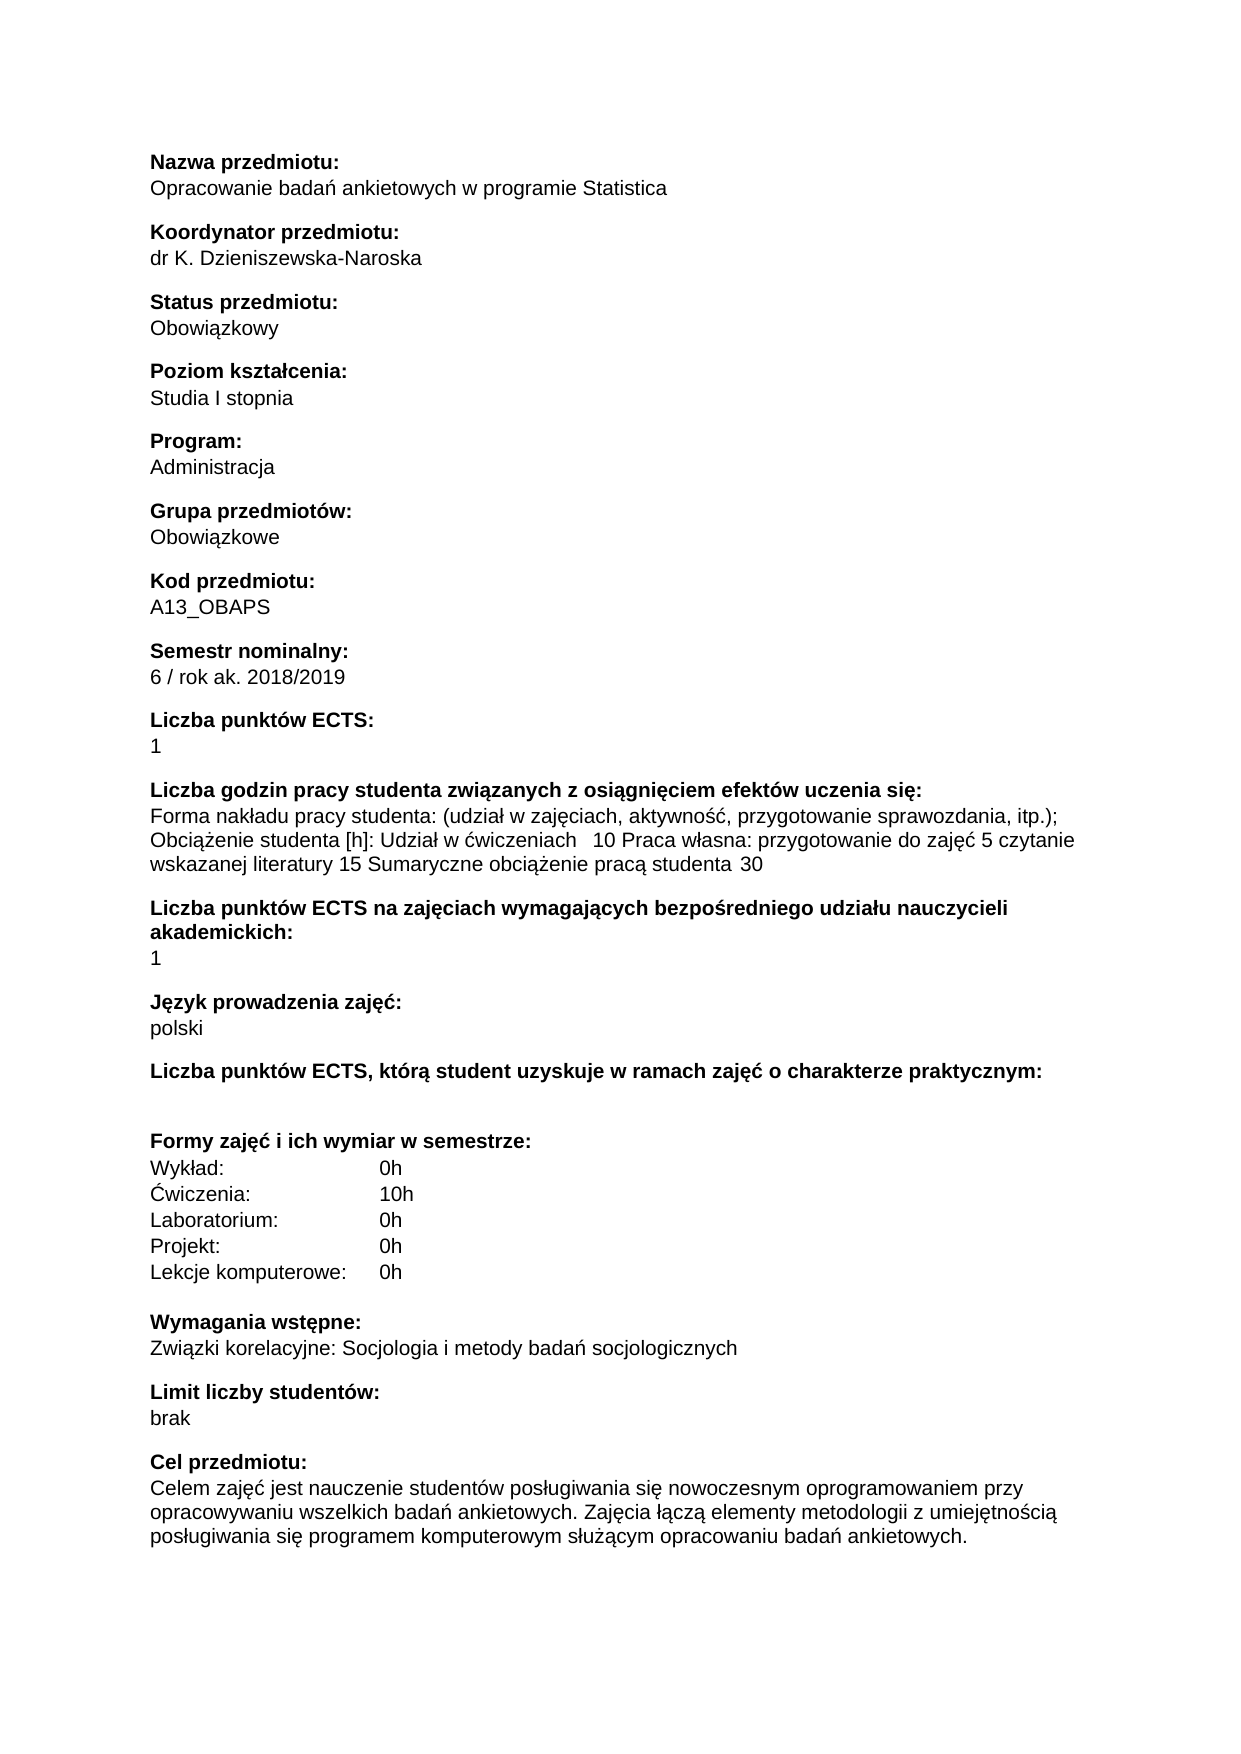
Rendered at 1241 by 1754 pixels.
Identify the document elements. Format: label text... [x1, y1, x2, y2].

text Cel przedmiotu: [150, 1449, 1090, 1473]
table_cell 0h [369, 1206, 597, 1232]
text 1 [150, 946, 1090, 970]
table_cell Ćwiczenia: [140, 1182, 367, 1206]
text Program: [150, 429, 1090, 453]
text Opracowanie badań ankietowych w programie Statistica [150, 176, 1090, 200]
text Status przedmiotu: [150, 289, 1090, 313]
text Związki korelacyjne: Socjologia i metody badań socjologicznych [150, 1336, 1090, 1360]
table_cell 10h [369, 1180, 597, 1206]
text Wymagania wstępne: [150, 1310, 1090, 1334]
text 6 / rok ak. 2018/2019 [150, 664, 1090, 688]
text Limit liczby studentów: [150, 1380, 1090, 1404]
text Kod przedmiotu: [150, 569, 1090, 593]
text Obowiązkowy [150, 316, 1090, 339]
text Nazwa przedmiotu: [150, 150, 1090, 174]
text polski [150, 1016, 1090, 1039]
table_header 0h [369, 1156, 597, 1180]
text Celem zajęć jest nauczenie studentów posługiwania się nowoczesnym oprogramowaniem przy opracowywaniu wszelkich badań ankietowych. Zajęcia łączą elementy metodologii z umiejętnością posługiwania się programem komputerowym służącym opracowaniu badań ankietowych. [150, 1476, 1090, 1547]
text Studia I stopnia [150, 385, 1090, 409]
text Grupa przedmiotów: [150, 499, 1090, 523]
text Liczba godzin pracy studenta związanych z osiągnięciem efektów uczenia się: [150, 778, 1090, 802]
text Koordynator przedmiotu: [150, 220, 1090, 244]
text Język prowadzenia zajęć: [150, 989, 1090, 1013]
table_cell 0h [369, 1258, 597, 1284]
text 1 [150, 734, 1090, 758]
text Administracja [150, 455, 1090, 479]
text dr K. Dzieniszewska-Naroska [150, 246, 1090, 270]
text A13_OBAPS [150, 595, 1090, 619]
table_cell Projekt: [140, 1234, 367, 1258]
table_cell Laboratorium: [140, 1208, 367, 1232]
table_cell Lekcje komputerowe: [140, 1260, 367, 1284]
text Semestr nominalny: [150, 638, 1090, 662]
text Poziom kształcenia: [150, 359, 1090, 383]
table_cell 0h [369, 1232, 597, 1258]
text Liczba punktów ECTS: [150, 708, 1090, 732]
text Formy zajęć i ich wymiar w semestrze: [150, 1129, 1090, 1153]
text Forma nakładu pracy studenta: (udział w zajęciach, aktywność, przygotowanie sprawozdania, itp.); Obciążenie studenta [h]: Udział w ćwiczeniach 10 Praca własna: przygotowanie do zajęć 5 czytanie wskazanej literatury 15 Sumaryczne obciążenie pracą studenta 30 [150, 804, 1090, 876]
text Liczba punktów ECTS na zajęciach wymagających bezpośredniego udziału nauczycieli akademickich: [150, 896, 1090, 944]
text brak [150, 1406, 1090, 1430]
text Obowiązkowe [150, 525, 1090, 549]
text Liczba punktów ECTS, którą student uzyskuje w ramach zajęć o charakterze praktycznym: [150, 1059, 1090, 1083]
table_header Wykład: [140, 1156, 367, 1180]
